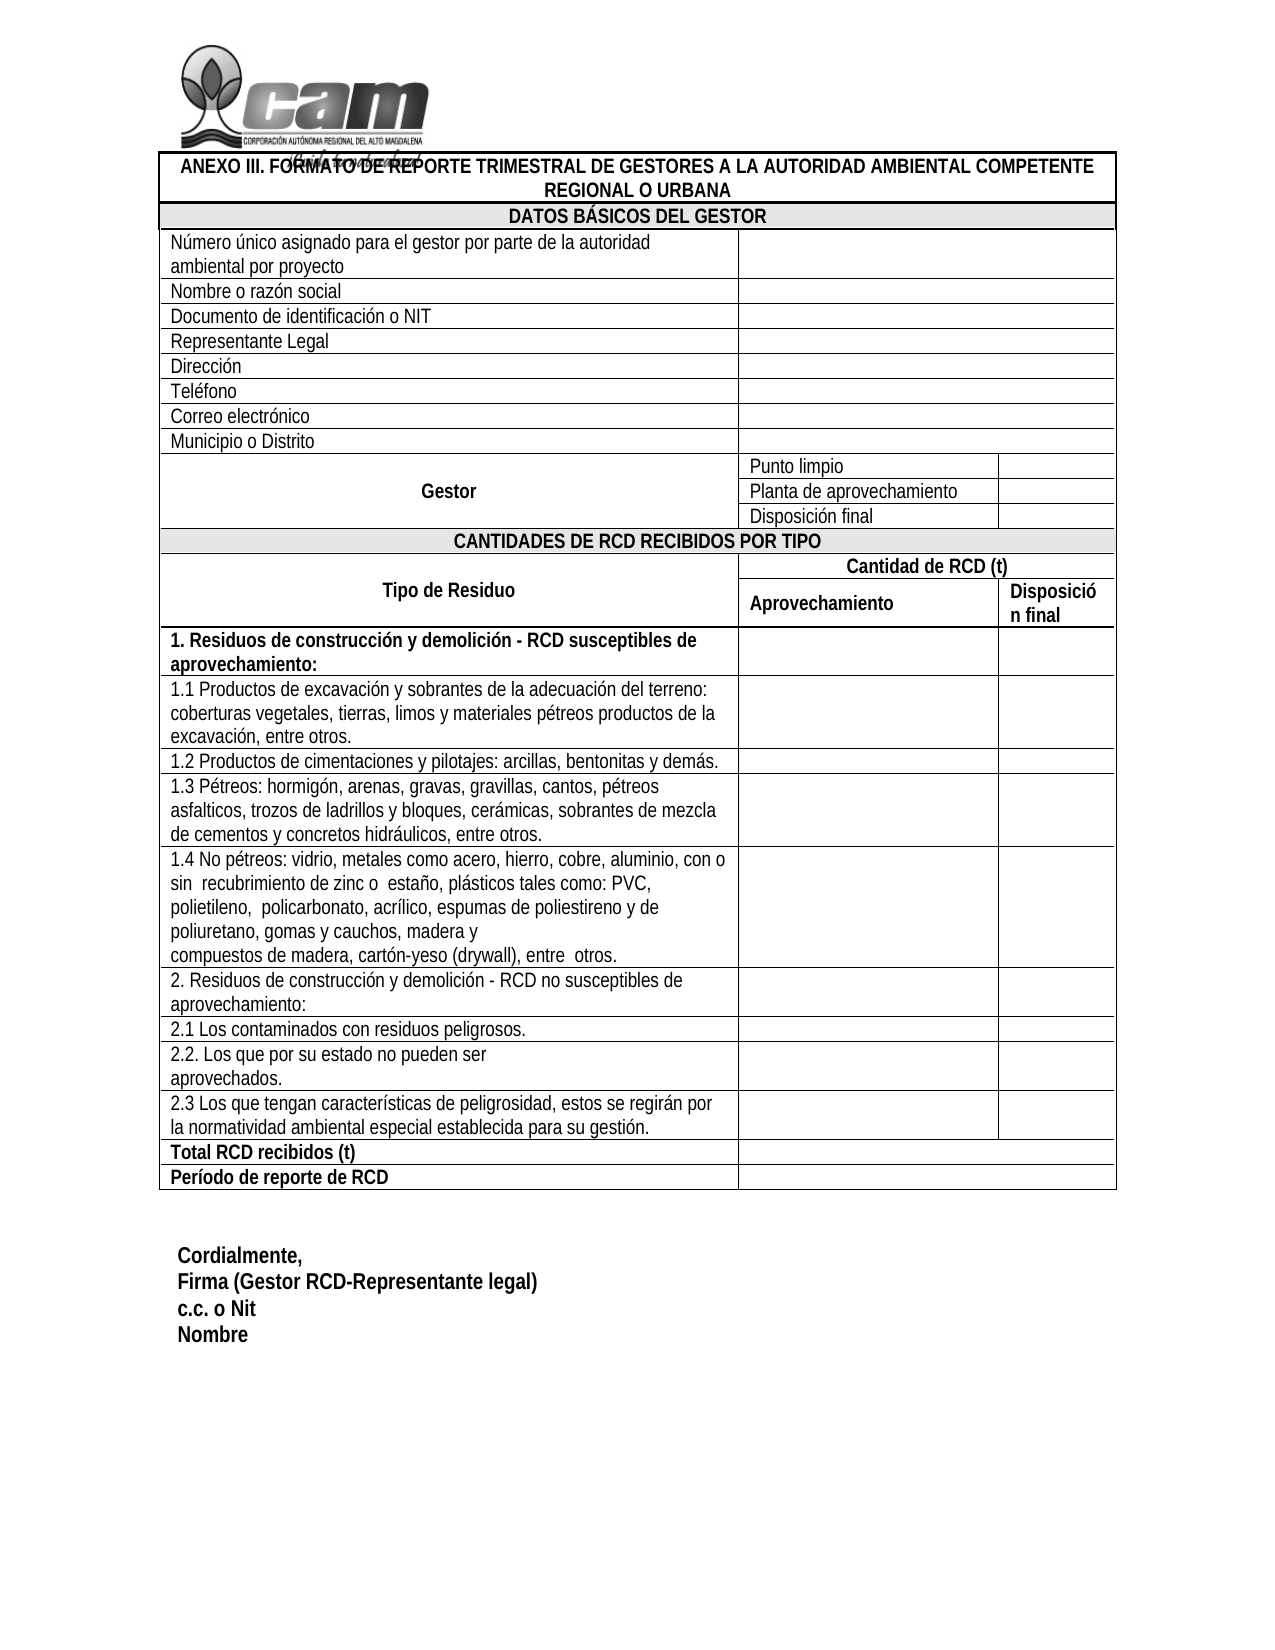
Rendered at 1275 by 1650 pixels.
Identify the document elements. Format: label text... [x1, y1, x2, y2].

table_cell Gestor [160, 454, 738, 527]
table_cell [999, 773, 1116, 846]
table_cell [739, 403, 1116, 427]
table_cell [739, 278, 1116, 302]
table_cell Teléfono [160, 379, 738, 402]
table_cell [999, 453, 1116, 477]
table_cell Punto limpio [739, 454, 998, 477]
table_cell Tipo de Residuo [160, 554, 738, 626]
table_cell [739, 968, 998, 1016]
table_cell DATOS BÁSICOS DEL GESTOR [160, 204, 1115, 227]
table_cell [999, 846, 1116, 967]
table_cell 2.2. Los que por su estado no pueden ser aprovechados. [160, 1042, 738, 1090]
table_cell Total RCD recibidos (t) [160, 1140, 738, 1164]
table_cell [999, 503, 1116, 527]
table_cell Cantidad de RCD (t) [739, 553, 1116, 577]
table_cell ANEXO III. FORMATO DE REPORTE TRIMESTRAL DE GESTORES A LA AUTORIDAD AMBIENTAL COMPETENTE REGIONAL O URBANA [160, 154, 1115, 201]
table_cell 2. Residuos de construcción y demolición - RCD no susceptibles de aprovechamiento: [160, 968, 738, 1016]
table_cell 2.1 Los contaminados con residuos peligrosos. [160, 1017, 738, 1041]
picture [177, 36, 443, 148]
table_cell Correo electrónico [160, 404, 738, 427]
table_cell 1.3 Pétreos: hormigón, arenas, gravas, gravillas, cantos, pétreos asfalticos, trozos de ladrillos y bloques, cerámicas, sobrantes de mezcla de cementos y concretos hidráulicos, entre otros. [160, 774, 738, 846]
table_cell Aprovechamiento [739, 579, 998, 626]
table_cell [739, 328, 1116, 352]
text c.c. o Nit [177, 1295, 1098, 1321]
table_cell CANTIDADES DE RCD RECIBIDOS POR TIPO [160, 528, 1116, 552]
table_cell [739, 1164, 1116, 1189]
table_cell Dirección [160, 354, 738, 377]
table_cell 1.2 Productos de cimentaciones y pilotajes: arcillas, bentonitas y demás. [160, 749, 738, 773]
table_cell Municipio o Distrito [160, 429, 738, 452]
text Nombre [177, 1321, 1098, 1347]
table_cell 2.3 Los que tengan características de peligrosidad, estos se regirán por la normatividad ambiental especial establecida para su gestión. [160, 1091, 738, 1139]
table_cell [739, 847, 998, 967]
table_cell [739, 228, 1116, 277]
table_cell [999, 478, 1116, 502]
table_cell [739, 749, 998, 773]
table_cell Período de reporte de RCD [160, 1165, 738, 1189]
table_cell Documento de identificación o NIT [160, 304, 738, 327]
table_cell Número único asignado para el gestor por parte de la autoridad ambiental por proyecto [160, 229, 738, 277]
text Cordialmente, [177, 1242, 1098, 1268]
table_cell [739, 428, 1116, 452]
table_cell Disposición final [999, 578, 1116, 626]
table_cell 1.4 No pétreos: vidrio, metales como acero, hierro, cobre, aluminio, con o sin recubrimiento de zinc o estaño, plásticos tales como: PVC, polietileno, policarbonato, acrílico, espumas de poliestireno y de poliuretano, gomas y cauchos, madera y compuestos de madera, cartón-yeso (drywall), entre otros. [160, 847, 738, 967]
table_cell [739, 676, 998, 748]
table_cell [999, 748, 1116, 773]
table_cell [999, 626, 1116, 675]
table_cell Disposición final [739, 504, 998, 527]
table_cell [999, 1090, 1116, 1139]
table_cell 1.1 Productos de excavación y sobrantes de la adecuación del terreno: coberturas vegetales, tierras, limos y materiales pétreos productos de la excavación, entre otros. [160, 676, 738, 748]
table_cell [739, 628, 998, 675]
table_cell [739, 353, 1116, 377]
text Firma (Gestor RCD-Representante legal) [177, 1268, 1098, 1295]
table_cell [739, 774, 998, 846]
table_cell [739, 1091, 998, 1139]
table_cell [999, 675, 1116, 748]
table_cell [999, 1016, 1116, 1041]
table_cell [739, 1139, 1116, 1164]
table_cell [739, 1017, 998, 1041]
table_cell [999, 1041, 1116, 1090]
table_cell Nombre o razón social [160, 279, 738, 302]
table_cell [999, 967, 1116, 1016]
table_cell [739, 1042, 998, 1090]
table_cell Planta de aprovechamiento [739, 479, 998, 502]
table_cell 1. Residuos de construcción y demolición - RCD susceptibles de aprovechamiento: [160, 627, 738, 675]
table_cell [739, 378, 1116, 402]
table_cell [739, 303, 1116, 327]
table_cell Representante Legal [160, 329, 738, 352]
